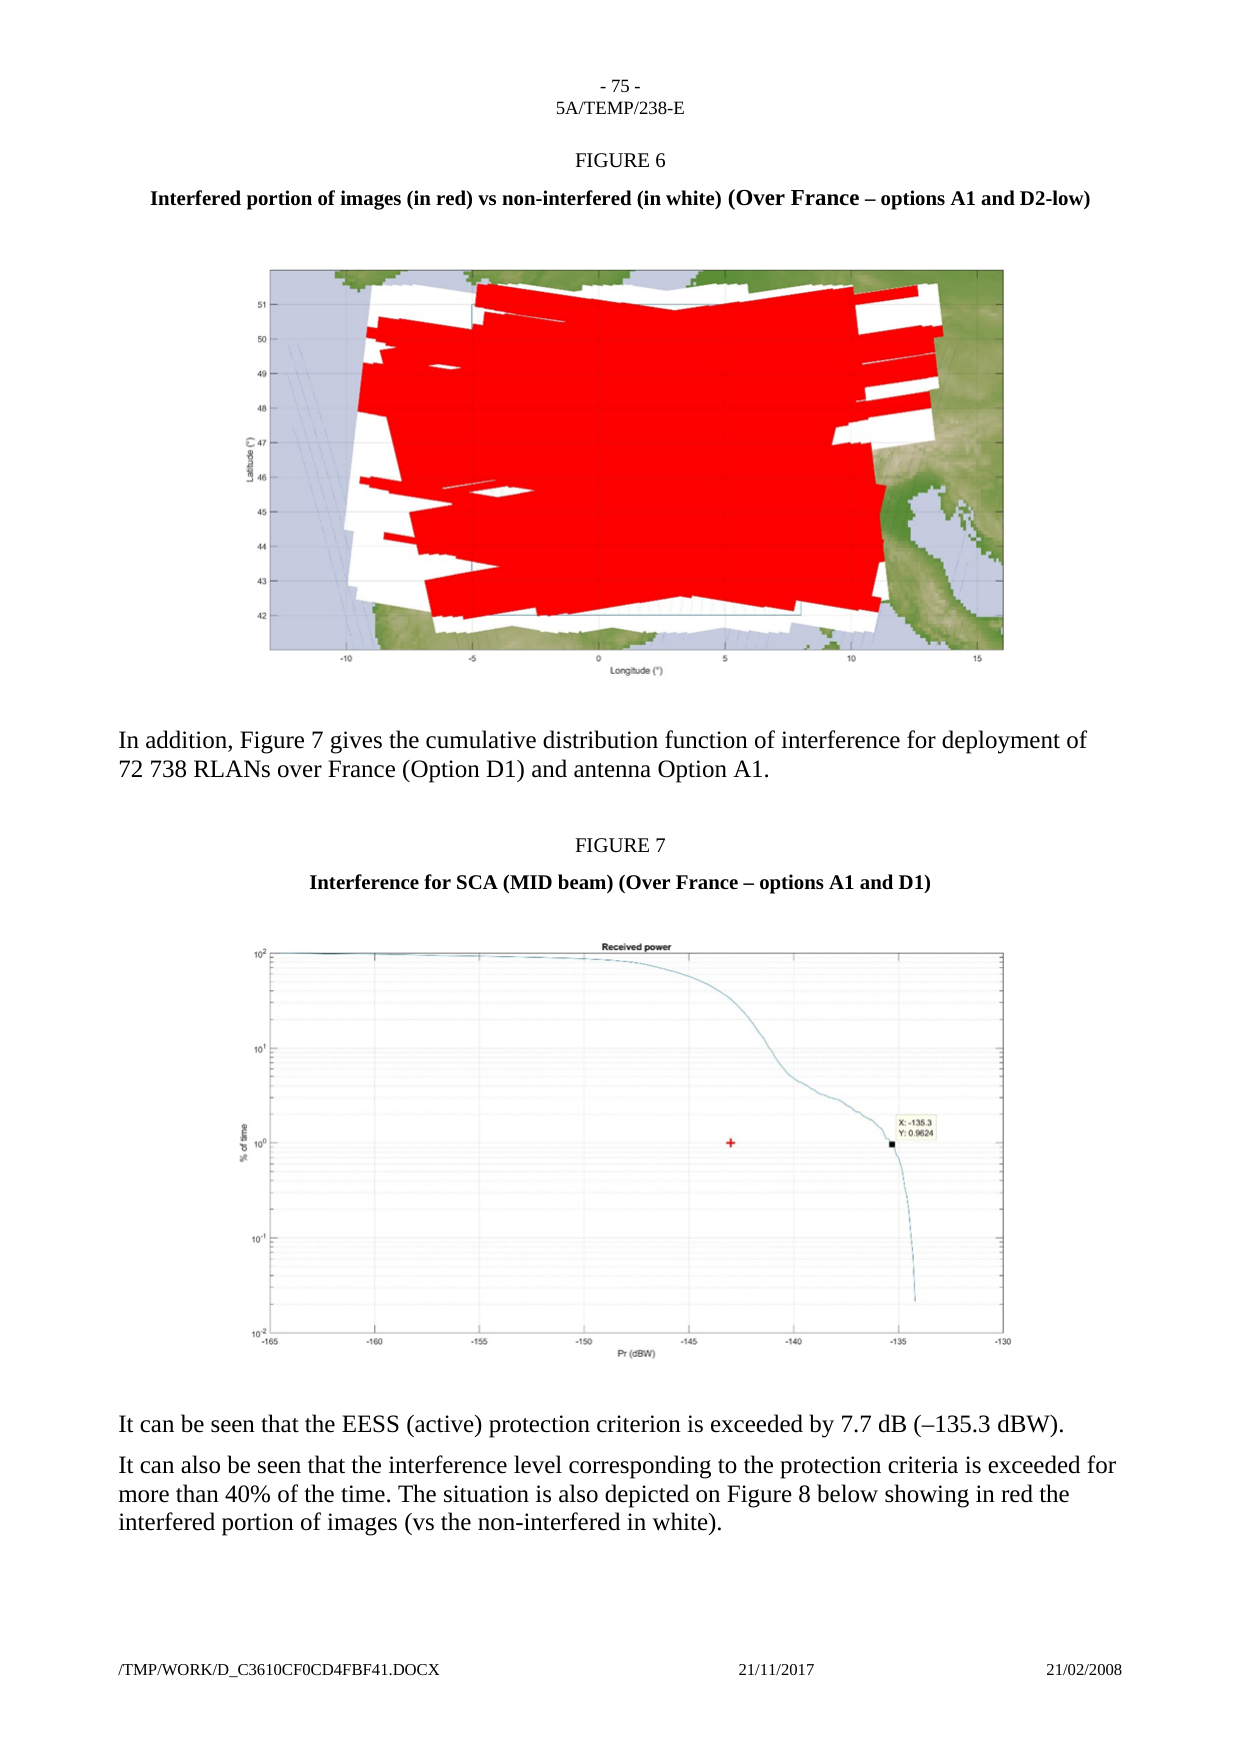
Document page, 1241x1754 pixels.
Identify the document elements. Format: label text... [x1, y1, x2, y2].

text Figure 6 [118, 148, 1122, 172]
picture [147, 918, 1093, 1384]
text It can also be seen that the interference level corresponding to the protection criteria is exceeded for more than 40% of the time. The situation is also depicted on Figure 8 below showing in red the interfered portion of images (vs the non-interfered in white). [118, 1450, 1122, 1536]
text In addition, Figure 7 gives the cumulative distribution function of interference for deployment of 72 738 RLANs over France (Option D1) and antenna Option A1. [118, 726, 1122, 783]
title Interfered portion of images (in red) vs non-interfered (in white) (Over France – options A1 and D2-low) [118, 184, 1122, 211]
text It can be seen that the EESS (active) protection criterion is exceeded by 7.7 dB (–135.3 dBW). [118, 1409, 1122, 1437]
text Figure 7 [118, 833, 1122, 857]
picture [147, 235, 1093, 701]
title Interference for SCA (MID beam) (Over France – options A1 and D1) [118, 870, 1122, 894]
